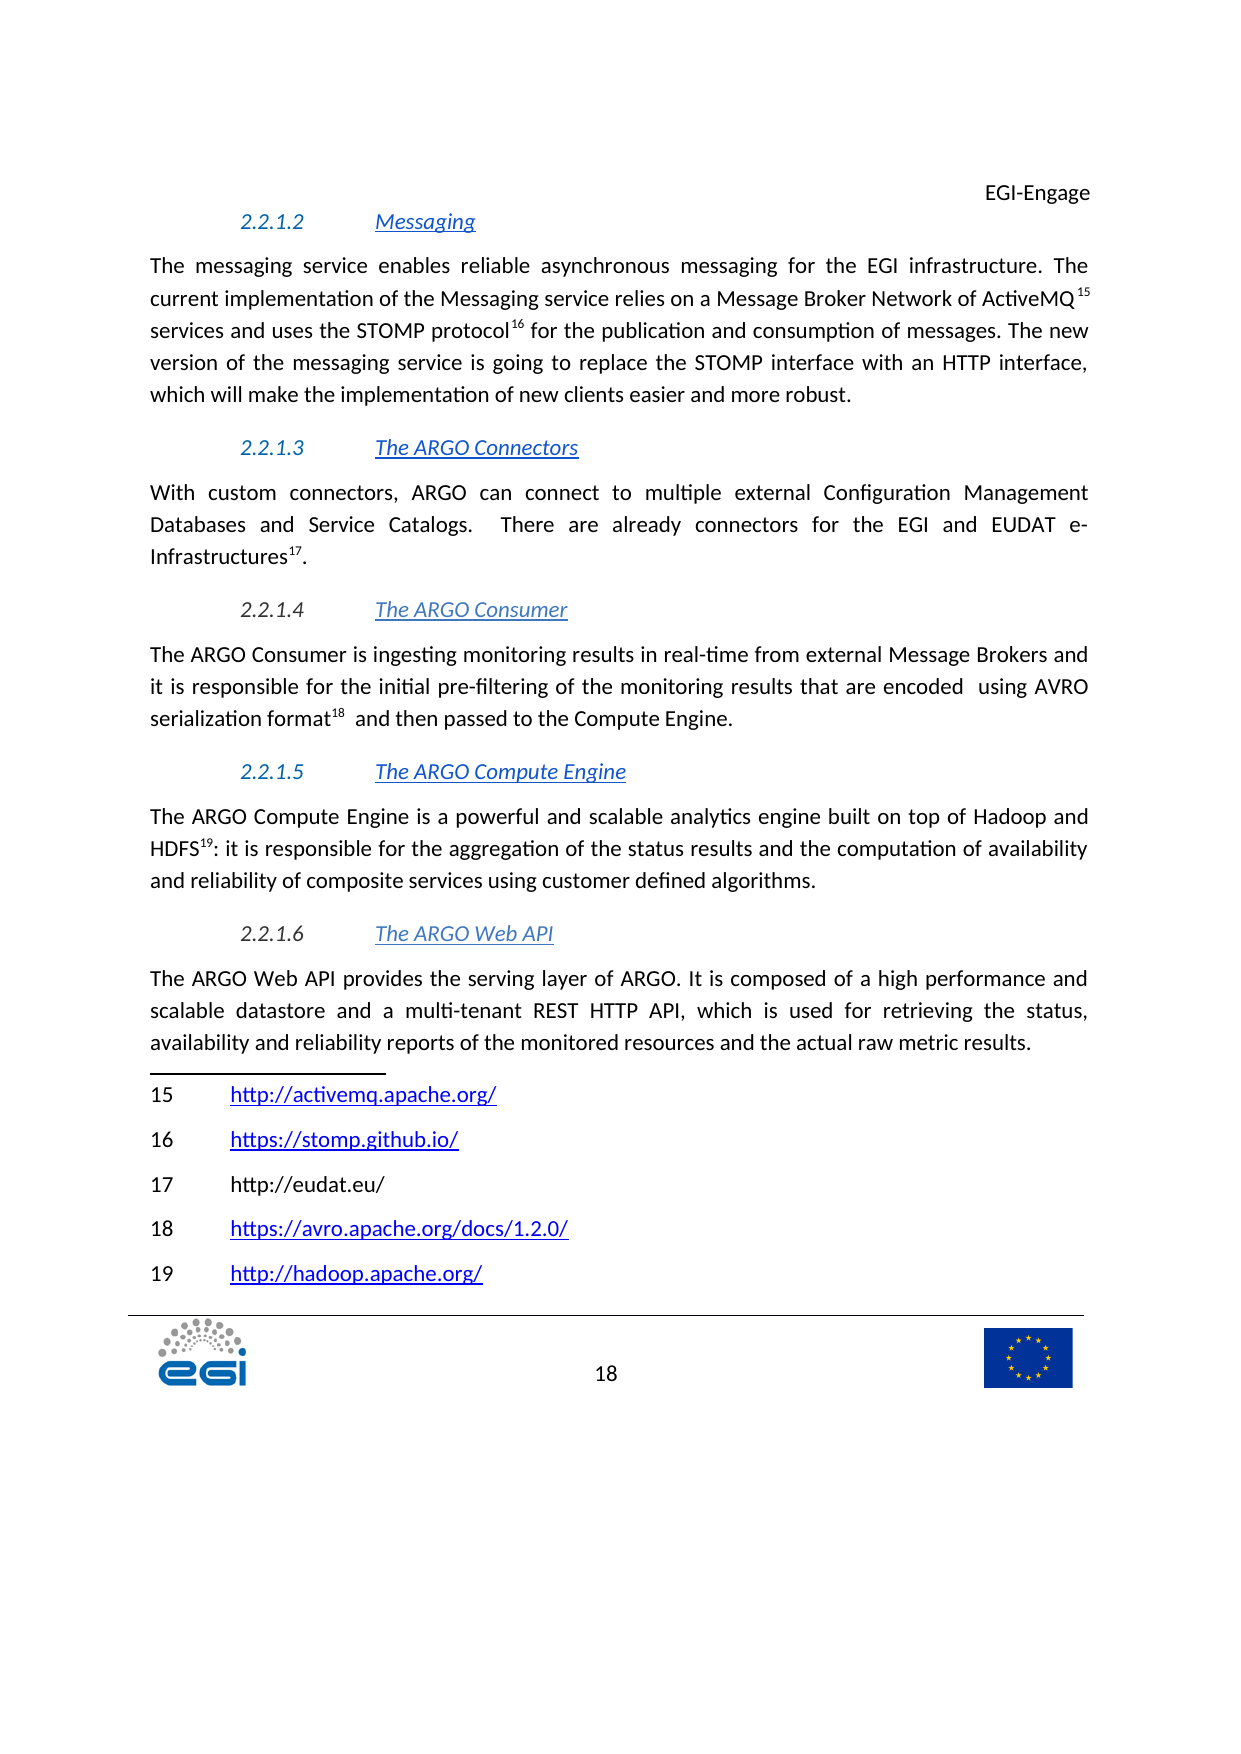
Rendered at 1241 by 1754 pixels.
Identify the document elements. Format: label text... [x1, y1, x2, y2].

subtitle The ARGO Consumer [240, 595, 1090, 623]
text The ARGO Compute Engine is a powerful and scalable analytics engine built on top of Hadoop and HDFS: it is responsible for the aggregation of the status results and the computation of availability and reliability of composite services using customer defined algorithms. [150, 802, 1090, 894]
subtitle The ARGO Web API [240, 919, 1090, 947]
text The ARGO Web API provides the serving layer of ARGO. It is composed of a high performance and scalable datastore and a multi-tenant REST HTTP API, which is used for retrieving the status, availability and reliability reports of the monitored resources and the actual raw metric results. [150, 964, 1090, 1057]
text The messaging service enables reliable asynchronous messaging for the EGI infrastructure. The current implementation of the Messaging service relies on a Message Broker Network of ActiveMQ services and uses the STOMP protocol for the publication and consumption of messages. The new version of the messaging service is going to replace the STOMP interface with an HTTP interface, which will make the implementation of new clients easier and more robust. [150, 251, 1090, 408]
picture [138, 1316, 265, 1388]
subtitle Messaging [240, 207, 1090, 235]
text With custom connectors, ARGO can connect to multiple external Configuration Management Databases and Service Catalogs. There are already connectors for the EGI and EUDAT e-Infrastructures. [150, 478, 1090, 570]
text The ARGO Consumer is ingesting monitoring results in real-time from external Message Brokers and it is responsible for the initial pre-filtering of the monitoring results that are encoded using AVRO serialization format and then passed to the Compute Engine. [150, 640, 1090, 732]
subtitle The ARGO Compute Engine [240, 757, 1090, 785]
subtitle The ARGO Connectors [240, 433, 1090, 461]
picture [984, 1328, 1073, 1388]
